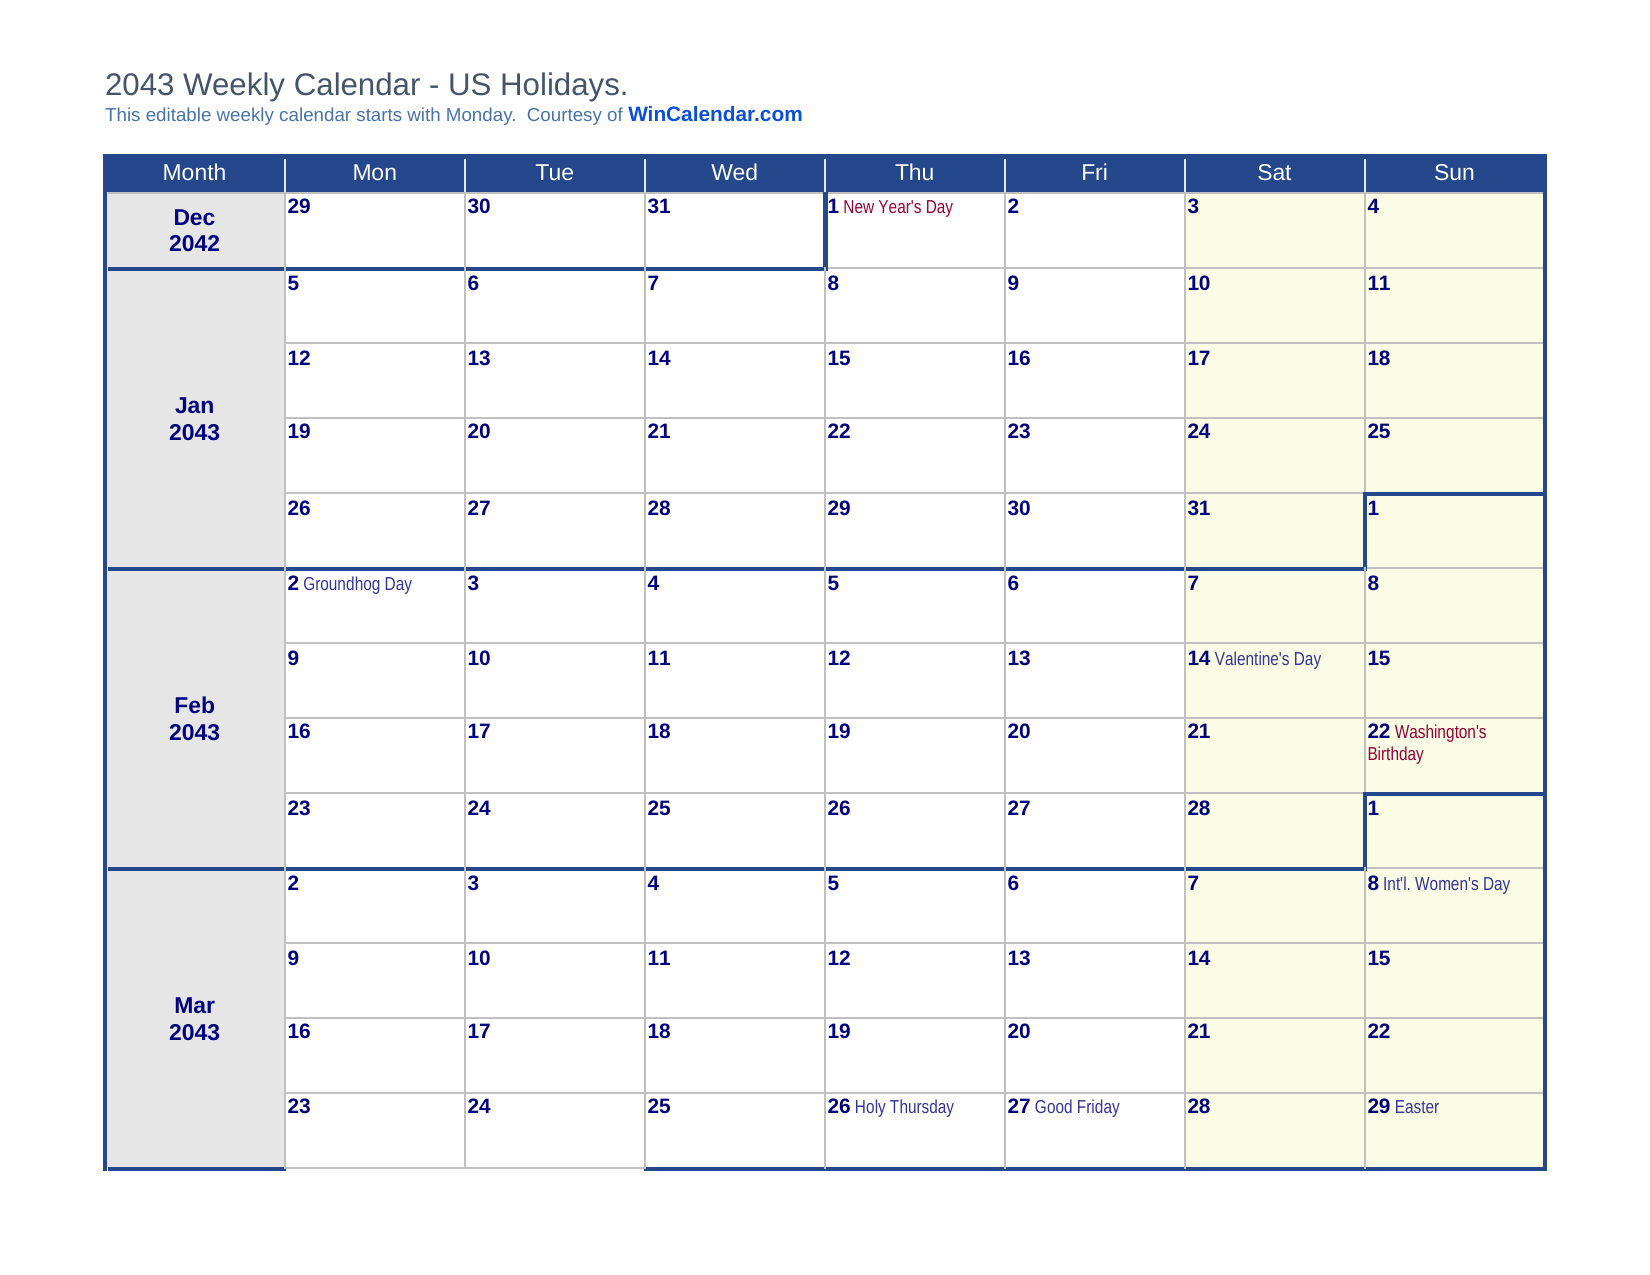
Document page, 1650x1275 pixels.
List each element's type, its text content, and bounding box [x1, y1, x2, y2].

table_cell 6 [1006, 871, 1184, 942]
table_cell 25 [1366, 419, 1543, 492]
table_header Fri [1006, 159, 1184, 192]
table_cell 18 [646, 1019, 824, 1092]
table_cell 15 [1366, 644, 1543, 717]
table_cell 22 [826, 419, 1004, 492]
table_cell 9 [1006, 269, 1184, 342]
table_cell 7 [1186, 571, 1364, 642]
table_cell 16 [286, 719, 464, 792]
table_cell 29 [826, 494, 1004, 567]
table_cell 20 [1006, 1019, 1184, 1092]
table_cell 17 [466, 1019, 644, 1092]
table_cell 17 [1186, 344, 1364, 417]
table_cell 23 [286, 794, 464, 867]
table_cell 18 [646, 719, 824, 792]
table_cell 30 [466, 194, 644, 267]
table_cell 5 [826, 871, 1004, 942]
table_cell 1 [1367, 496, 1543, 567]
table_cell 20 [1006, 719, 1184, 792]
table_cell Mar 2043 [107, 868, 284, 1167]
table_cell 12 [286, 344, 464, 417]
table_cell 26 [826, 794, 1004, 867]
table_cell 23 [1006, 419, 1184, 492]
table_cell 9 [286, 944, 464, 1017]
table_cell 13 [1006, 944, 1184, 1017]
table_cell 3 [466, 871, 644, 942]
table_header Sat [1186, 159, 1364, 192]
table_cell 19 [286, 419, 464, 492]
table_cell 6 [1006, 571, 1184, 642]
table_cell 25 [646, 1094, 824, 1167]
table_cell 31 [646, 194, 823, 267]
table_cell 5 [286, 271, 464, 342]
table_cell 8 [826, 269, 1004, 342]
table_cell 31 [1186, 494, 1363, 567]
table_cell 13 [466, 344, 644, 417]
table_cell 22 [1366, 1019, 1543, 1092]
table_cell 2 Groundhog Day [286, 571, 464, 642]
table_cell 29 Easter [1366, 1094, 1543, 1167]
table_cell 23 [286, 1094, 464, 1167]
text 2043 Weekly Calendar - US Holidays. This editable weekly calendar starts with Monday. Courtesy of WinCalendar.com [105, 66, 1545, 154]
table_cell 11 [646, 644, 824, 717]
table_cell 4 [1366, 194, 1543, 267]
table_cell 29 [286, 194, 464, 267]
table_header Wed [646, 159, 824, 192]
table_cell 24 [1186, 419, 1364, 492]
table_cell 19 [826, 1019, 1004, 1092]
table_cell 7 [646, 271, 824, 342]
table_cell 14 [1186, 944, 1364, 1017]
table_cell 16 [1006, 344, 1184, 417]
table_cell 4 [646, 871, 824, 942]
table_cell Feb 2043 [107, 568, 284, 867]
table_cell 9 [286, 644, 464, 717]
table_cell 20 [466, 419, 644, 492]
table_cell 21 [1186, 1019, 1364, 1092]
table_cell 10 [1186, 269, 1364, 342]
table_cell 25 [646, 794, 824, 867]
table_cell 15 [1366, 944, 1543, 1017]
table_cell 7 [1186, 871, 1364, 942]
table_cell 24 [466, 794, 644, 867]
table_cell 8 Int'l. Women's Day [1366, 869, 1543, 942]
table_header Thu [826, 159, 1004, 192]
table_cell 1 New Year's Day [828, 194, 1004, 267]
table_cell 16 [286, 1019, 464, 1092]
table_cell 18 [1366, 344, 1543, 417]
table_cell 2 [1006, 194, 1184, 267]
table_cell 3 [466, 571, 644, 642]
table_cell 11 [646, 944, 824, 1017]
table_cell 17 [466, 719, 644, 792]
table_cell 5 [826, 571, 1004, 642]
table_cell 12 [826, 644, 1004, 717]
table_cell 14 [646, 344, 824, 417]
table_cell 8 [1366, 569, 1543, 642]
table_cell 2 [286, 871, 464, 942]
table_cell 10 [466, 944, 644, 1017]
table_cell 1 [1367, 796, 1543, 867]
table_cell 11 [1366, 269, 1543, 342]
table_cell 10 [466, 644, 644, 717]
table_cell 19 [826, 719, 1004, 792]
table_cell 4 [646, 571, 824, 642]
table_header Sun [1366, 159, 1543, 192]
table_cell 28 [1186, 1094, 1364, 1167]
table_cell 6 [466, 271, 644, 342]
table_header Tue [466, 159, 644, 192]
table_cell 27 [466, 494, 644, 567]
table_cell 27 [1006, 794, 1184, 867]
table_cell 24 [466, 1094, 644, 1167]
table_cell 13 [1006, 644, 1184, 717]
table_cell 30 [1006, 494, 1184, 567]
table_cell 28 [646, 494, 824, 567]
table_cell Jan 2043 [107, 268, 284, 567]
table_cell 22 Washington's Birthday [1366, 719, 1543, 792]
table_cell 3 [1186, 194, 1364, 267]
table_cell 21 [646, 419, 824, 492]
table_cell Dec 2042 [107, 193, 284, 267]
table_cell 28 [1186, 794, 1363, 867]
table_cell 26 Holy Thursday [826, 1094, 1004, 1167]
table_header Month [107, 159, 284, 192]
table_cell 26 [286, 494, 464, 567]
table_cell 21 [1186, 719, 1364, 792]
table_cell 14 Valentine's Day [1186, 644, 1364, 717]
table_cell 15 [826, 344, 1004, 417]
table_cell 27 Good Friday [1006, 1094, 1184, 1167]
table_cell 12 [826, 944, 1004, 1017]
table_header Mon [286, 159, 464, 192]
